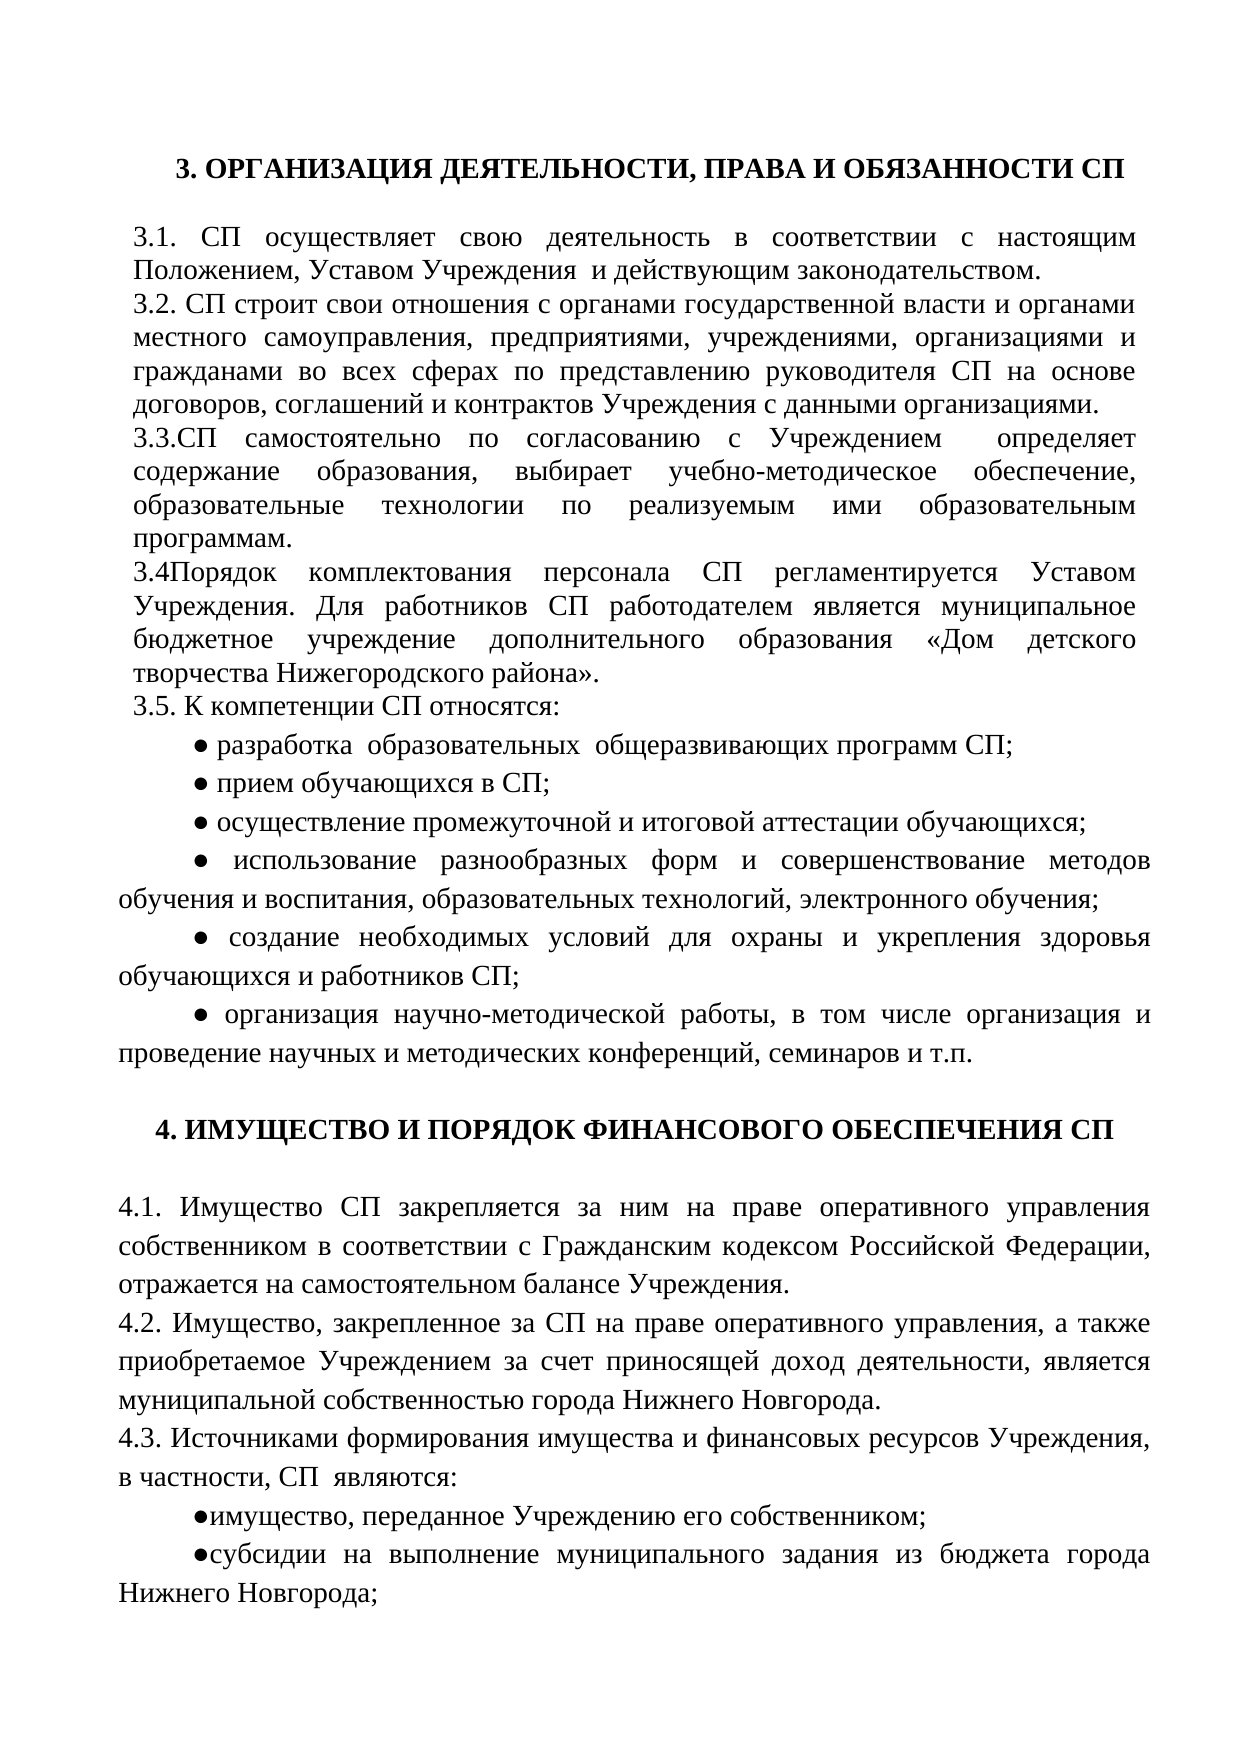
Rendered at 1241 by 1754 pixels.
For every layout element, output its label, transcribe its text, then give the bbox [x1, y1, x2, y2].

text 3.5. К компетенции СП относятся: [118, 688, 1152, 722]
text 4. ИМУЩЕСТВО И ПОРЯДОК ФИНАНСОВОГО ОБЕСПЕЧЕНИЯ СП [118, 1112, 1152, 1146]
text 4.3. Источниками формирования имущества и финансовых ресурсов Учреждения, в частности, СП являются: [118, 1421, 1152, 1493]
text ● использование разнообразных форм и совершенствование методов обучения и воспитания, образовательных технологий, электронного обучения; [118, 842, 1152, 914]
text 3.1. СП осуществляет свою деятельность в соответствии с настоящим Положением, Уставом Учреждения и действующим законодательством. [133, 219, 1137, 286]
text 4.2. Имущество, закрепленное за СП на праве оперативного управления, а также приобретаемое Учреждением за счет приносящей доход деятельности, является муниципальной собственностью города Нижнего Новгорода. [118, 1305, 1152, 1416]
text 4.1. Имущество СП закрепляется за ним на праве оперативного управления собственником в соответствии с Гражданским кодексом Российской Федерации, отражается на самостоятельном балансе Учреждения. [118, 1189, 1152, 1300]
text 3. ОРГАНИЗАЦИЯ ДЕЯТЕЛЬНОСТИ, ПРАВА И ОБЯЗАННОСТИ СП [88, 152, 1137, 185]
text ● создание необходимых условий для охраны и укрепления здоровья обучающихся и работников СП; [118, 919, 1152, 992]
text ●субсидии на выполнение муниципального задания из бюджета города Нижнего Новгорода; [118, 1536, 1152, 1608]
text ● организация научно-методической работы, в том числе организация и проведение научных и методических конференций, семинаров и т.п. [118, 997, 1152, 1069]
text ● разработка образовательных общеразвивающих программ СП; [118, 727, 1152, 760]
text ● прием обучающихся в СП; [118, 765, 1152, 799]
text 3.2. СП строит свои отношения с органами государственной власти и органами местного самоуправления, предприятиями, учреждениями, организациями и гражданами во всех сферах по представлению руководителя СП на основе договоров, соглашений и контрактов Учреждения с данными организациями. [133, 286, 1137, 420]
text 3.3.СП самостоятельно по согласованию с Учреждением определяет содержание образования, выбирает учебно-методическое обеспечение, образовательные технологии по реализуемым ими образовательным программам. [133, 420, 1137, 554]
text ● осуществление промежуточной и итоговой аттестации обучающихся; [118, 804, 1152, 837]
text 3.4Порядок комплектования персонала СП регламентируется Уставом Учреждения. Для работников СП работодателем является муниципальное бюджетное учреждение дополнительного образования «Дом детского творчества Нижегородского района». [133, 554, 1137, 688]
text ●имущество, переданное Учреждению его собственником; [118, 1498, 1152, 1531]
